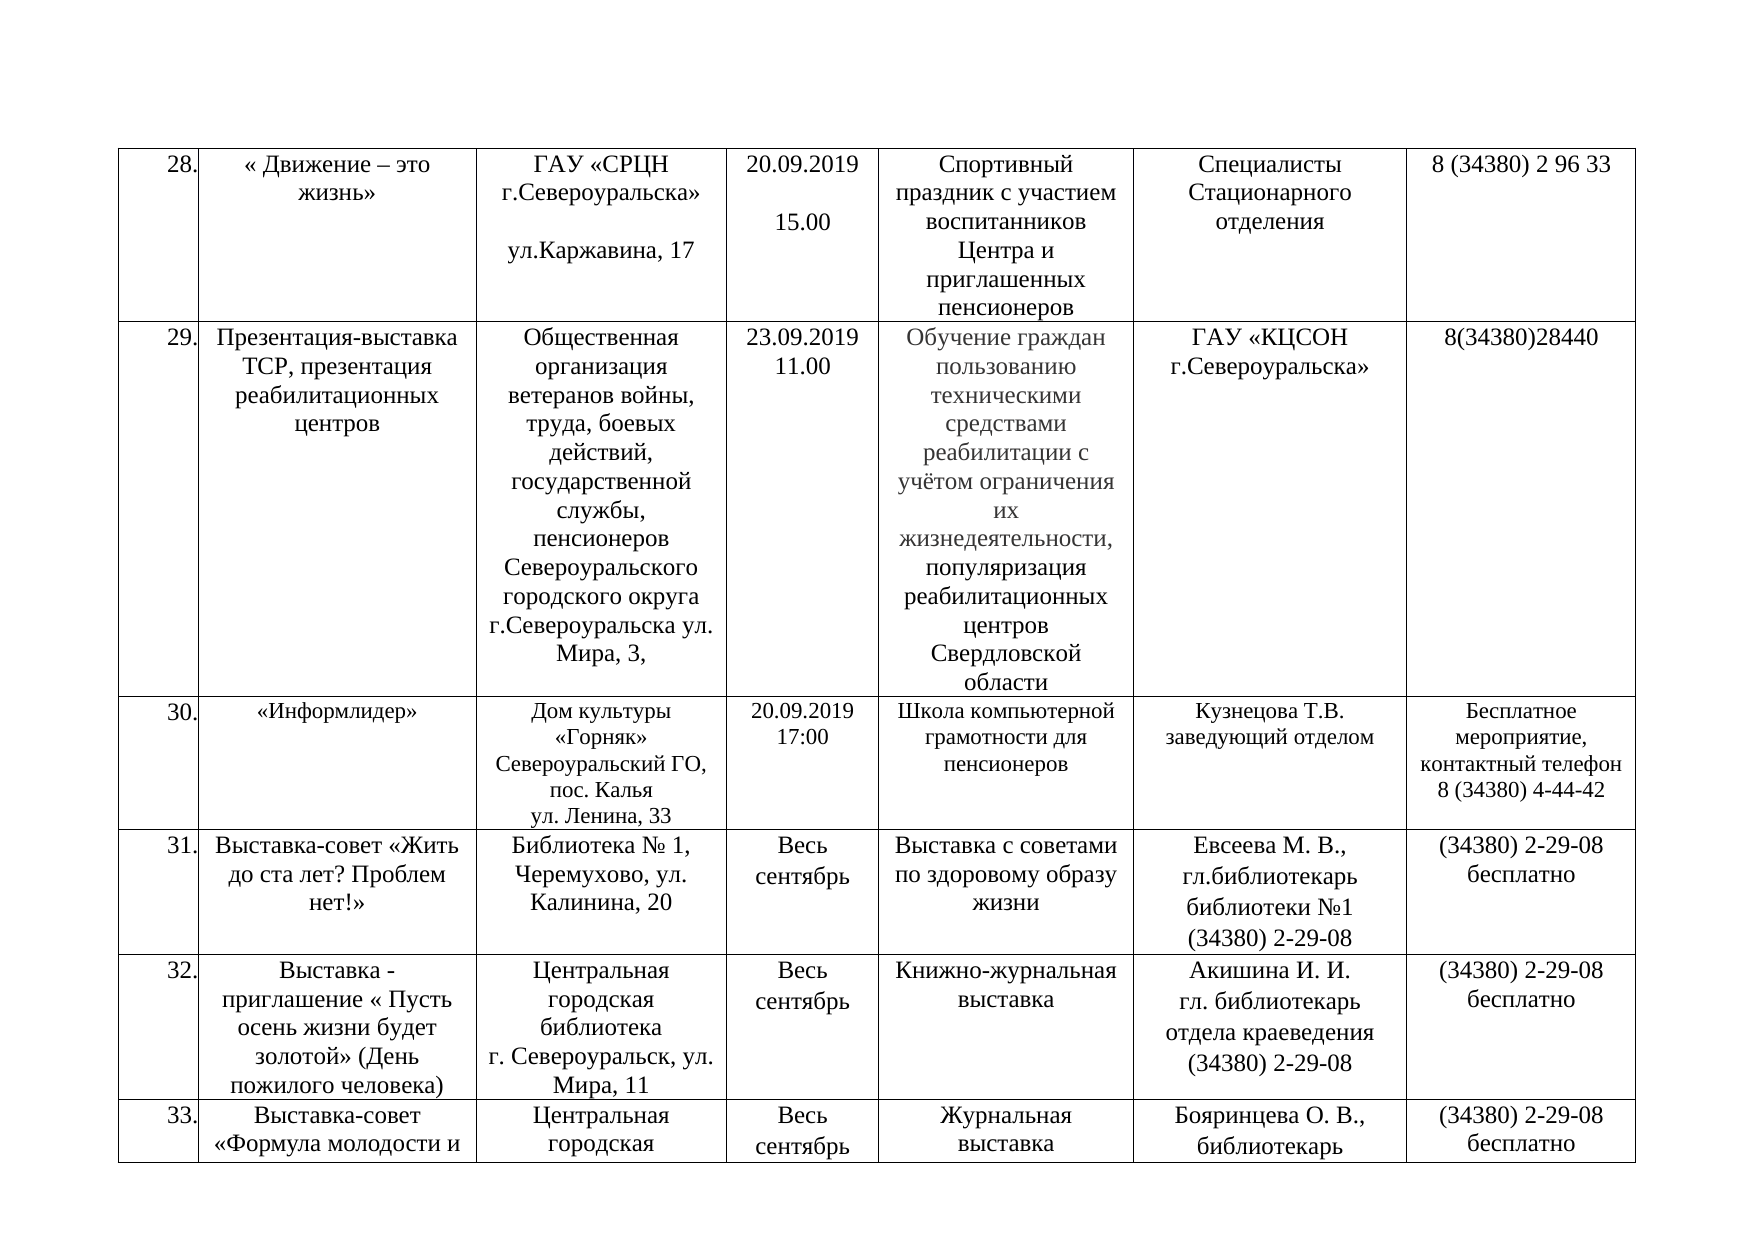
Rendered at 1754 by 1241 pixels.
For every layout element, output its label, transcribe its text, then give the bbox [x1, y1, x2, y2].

table_cell [119, 955, 198, 1099]
table_cell Книжно-журнальная выставка [879, 955, 1133, 1099]
table_cell [119, 322, 198, 696]
table_cell [119, 697, 198, 829]
table_cell (34380) 2-29-08 бесплатно [1407, 830, 1635, 954]
table_cell ГАУ «КЦСОН г.Североуральска» [1134, 322, 1406, 696]
table_cell Выставка с советами по здоровому образу жизни [879, 830, 1133, 954]
table_cell « Движение – это жизнь» [199, 149, 476, 321]
table_cell Центральная городская библиотека г. Североуральск, ул. Мира, 11 [477, 955, 726, 1099]
table_cell Школа компьютерной грамотности для пенсионеров [879, 697, 1133, 829]
table_cell Акишина И. И. гл. библиотекарь отдела краеведения (34380) 2-29-08 [1134, 955, 1406, 1099]
table_cell Кузнецова Т.В. заведующий отделом [1134, 697, 1406, 829]
table_cell Дом культуры «Горняк» Североуральский ГО, пос. Калья ул. Ленина, 33 [477, 697, 726, 829]
table_cell Презентация-выставка ТСР, презентация реабилитационных центров [199, 322, 476, 696]
table_cell Весь сентябрь [727, 830, 878, 954]
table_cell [1407, 1100, 1635, 1162]
table_cell 20.09.2019 15.00 [727, 149, 878, 321]
table_cell Журнальная выставка [879, 1100, 1133, 1162]
table_cell Общественная организация ветеранов войны, труда, боевых действий, государственной службы, пенсионеров Североуральского городского округа г.Североуральска ул. Мира, 3, [477, 322, 726, 696]
table_cell 20.09.2019 17:00 [727, 697, 878, 829]
table_cell 8 (34380) 2 96 33 [1407, 149, 1635, 321]
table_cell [1134, 1100, 1406, 1162]
table_cell 23.09.2019 11.00 [727, 322, 878, 696]
table_cell (34380) 2-29-08 бесплатно [1407, 955, 1635, 1099]
table_cell «Информлидер» [199, 697, 476, 829]
table_cell [119, 149, 198, 321]
table_cell [119, 1100, 198, 1162]
table_cell Специалисты Стационарного отделения [1134, 149, 1406, 321]
table_cell Библиотека № 1, Черемухово, ул. Калинина, 20 [477, 830, 726, 954]
table_cell Весь сентябрь [727, 1100, 878, 1162]
table_cell Евсеева М. В., гл.библиотекарь библиотеки №1 (34380) 2-29-08 [1134, 830, 1406, 954]
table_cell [199, 1100, 476, 1162]
table_cell 8(34380)28440 [1407, 322, 1635, 696]
table_cell Весь сентябрь [727, 955, 878, 1099]
table_cell [119, 830, 198, 954]
table_cell ГАУ «СРЦН г.Североуральска» ул.Каржавина, 17 [477, 149, 726, 321]
table_cell Выставка-совет «Жить до ста лет? Проблем нет!» [199, 830, 476, 954]
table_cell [477, 1100, 726, 1162]
table_cell Выставка - приглашение « Пусть осень жизни будет золотой» (День пожилого человека) [199, 955, 476, 1099]
table_cell Спортивный праздник с участием воспитанников Центра и приглашенных пенсионеров [879, 149, 1133, 321]
table_cell Обучение граждан пользованию техническими средствами реабилитации с учётом ограничения их жизнедеятельности, популяризация реабилитационных центров Свердловской области [879, 322, 1133, 696]
table_cell Бесплатное мероприятие, контактный телефон 8 (34380) 4-44-42 [1407, 697, 1635, 829]
